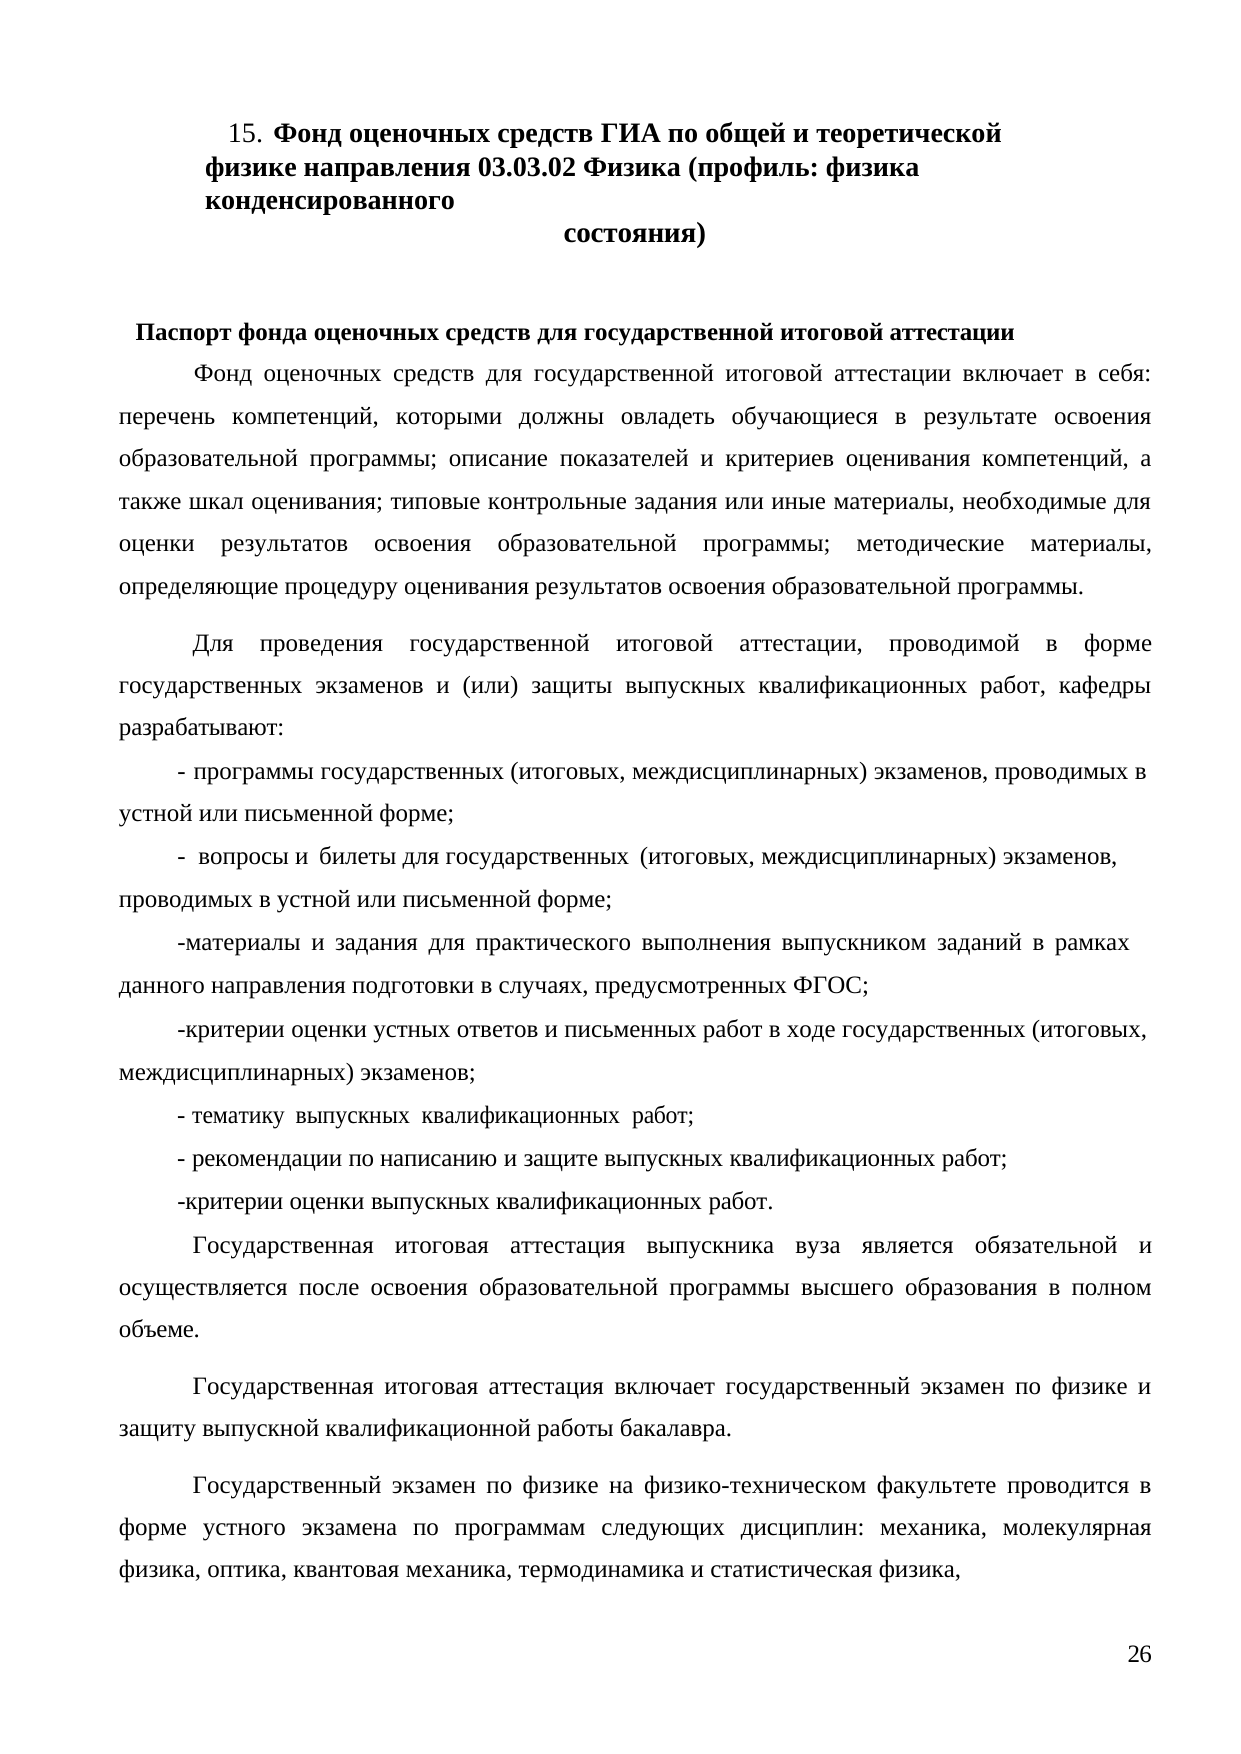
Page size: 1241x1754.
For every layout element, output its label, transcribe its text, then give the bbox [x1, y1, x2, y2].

list программы государственных (итоговых, междисциплинарных) экзаменов, проводимых в устной или письменной форме; [119, 756, 1147, 827]
text Для проведения государственной итоговой аттестации, проводимой в форме государственных экзаменов и (или) защиты выпускных квалификационных работ, кафедры разрабатывают: [119, 628, 1153, 740]
text Государственная итоговая аттестация включает государственный экзамен по физике и защиту выпускной квалификационной работы бакалавра. [119, 1371, 1152, 1442]
text -критерии оценки выпускных квалификационных работ. [177, 1186, 1171, 1215]
list рекомендации по написанию и защите выпускных квалификационных работ; [177, 1143, 1171, 1172]
text Государственный экзамен по физике на физико-техническом факультете проводится в форме устного экзамена по программам следующих дисциплин: механика, молекулярная физика, оптика, квантовая механика, термодинамика и статистическая физика, [119, 1470, 1153, 1583]
text -критерии оценки устных ответов и письменных работ в ходе государственных (итоговых, междисциплинарных) экзаменов; [119, 1014, 1171, 1086]
list Фонд оценочных средств ГИА по общей и теоретической физике направления 03.03.02 Физика (профиль: физика конденсированного [205, 117, 1101, 216]
list тематику выпускных квалификационных работ; [177, 1100, 1171, 1129]
text Фонд оценочных средств для государственной итоговой аттестации включает в себя: перечень компетенций, которыми должны овладеть обучающиеся в результате освоения образовательной программы; описание показателей и критериев оценивания компетенций, а также шкал оценивания; типовые контрольные задания или иные материалы, необходимые для оценки результатов освоения образовательной программы; методические материалы, определяющие процедуру оценивания результатов освоения образовательной программы. [119, 358, 1153, 600]
subtitle Паспорт фонда оценочных средств для государственной итоговой аттестации [117, 317, 1171, 346]
subtitle состояния) [563, 217, 1171, 249]
list вопросы и билеты для государственных (итоговых, междисциплинарных) экзаменов, проводимых в устной или письменной форме; [119, 841, 1122, 913]
text Государственная итоговая аттестация выпускника вуза является обязательной и осуществляется после освоения образовательной программы высшего образования в полном объеме. [119, 1230, 1153, 1343]
text -материалы и задания для практического выполнения выпускником заданий в рамках данного направления подготовки в случаях, предусмотренных ФГОС; [119, 927, 1171, 999]
